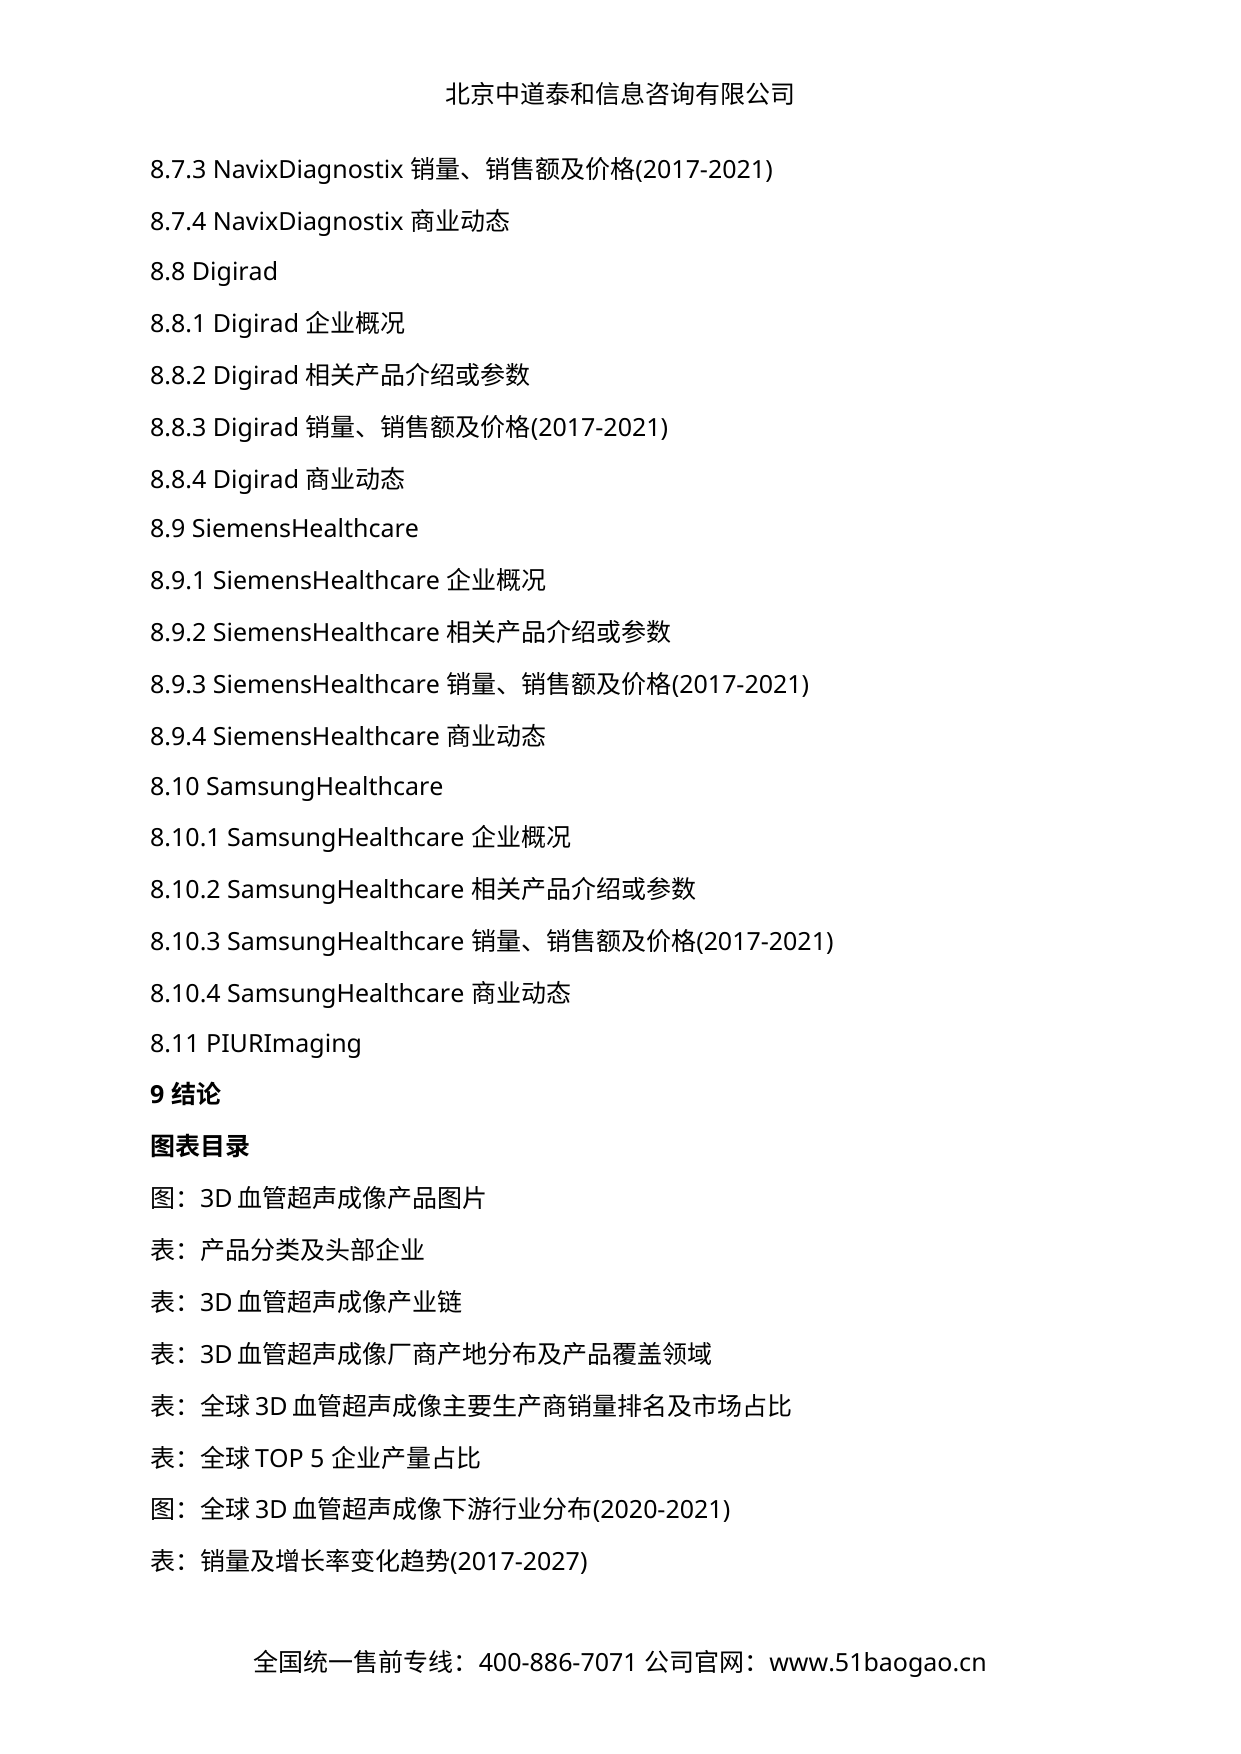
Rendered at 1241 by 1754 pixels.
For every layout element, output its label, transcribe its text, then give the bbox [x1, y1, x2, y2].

text 图表目录 [150, 1127, 1090, 1163]
text 8.7.4 NavixDiagnostix 商业动态 [150, 202, 1090, 238]
text 8.9.2 SiemensHealthcare 相关产品介绍或参数 [150, 612, 1090, 649]
text 8.9.1 SiemensHealthcare 企业概况 [150, 561, 1090, 597]
text 8.8.4 Digirad 商业动态 [150, 459, 1090, 495]
text 8.9.3 SiemensHealthcare 销量、销售额及价格(2017-2021) [150, 664, 1090, 701]
text 8.9.4 SiemensHealthcare 商业动态 [150, 716, 1090, 752]
text 图：全球3D血管超声成像下游行业分布(2020-2021) [150, 1490, 1090, 1526]
text 表：全球TOP 5 企业产量占比 [150, 1438, 1090, 1474]
text 8.11 PIURImaging [150, 1025, 1090, 1059]
text 表：3D血管超声成像厂商产地分布及产品覆盖领域 [150, 1334, 1090, 1371]
text 8.8.1 Digirad 企业概况 [150, 303, 1090, 340]
text 图：3D血管超声成像产品图片 [150, 1179, 1090, 1215]
text 表：3D血管超声成像产业链 [150, 1282, 1090, 1319]
text 8.8.2 Digirad 相关产品介绍或参数 [150, 355, 1090, 392]
text 8.9 SiemensHealthcare [150, 511, 1090, 545]
text 8.10.1 SamsungHealthcare 企业概况 [150, 818, 1090, 854]
text 8.10.3 SamsungHealthcare 销量、销售额及价格(2017-2021) [150, 922, 1090, 958]
text 表：销量及增长率变化趋势(2017-2027) [150, 1542, 1090, 1578]
text 8.7.3 NavixDiagnostix 销量、销售额及价格(2017-2021) [150, 150, 1090, 186]
text 8.8 Digirad [150, 254, 1090, 288]
text 8.10.4 SamsungHealthcare 商业动态 [150, 973, 1090, 1010]
text 8.10.2 SamsungHealthcare 相关产品介绍或参数 [150, 870, 1090, 906]
text 8.8.3 Digirad 销量、销售额及价格(2017-2021) [150, 407, 1090, 443]
text 8.10 SamsungHealthcare [150, 768, 1090, 802]
text 表：产品分类及头部企业 [150, 1231, 1090, 1267]
text 9 结论 [150, 1075, 1090, 1111]
text 表：全球3D血管超声成像主要生产商销量排名及市场占比 [150, 1386, 1090, 1422]
